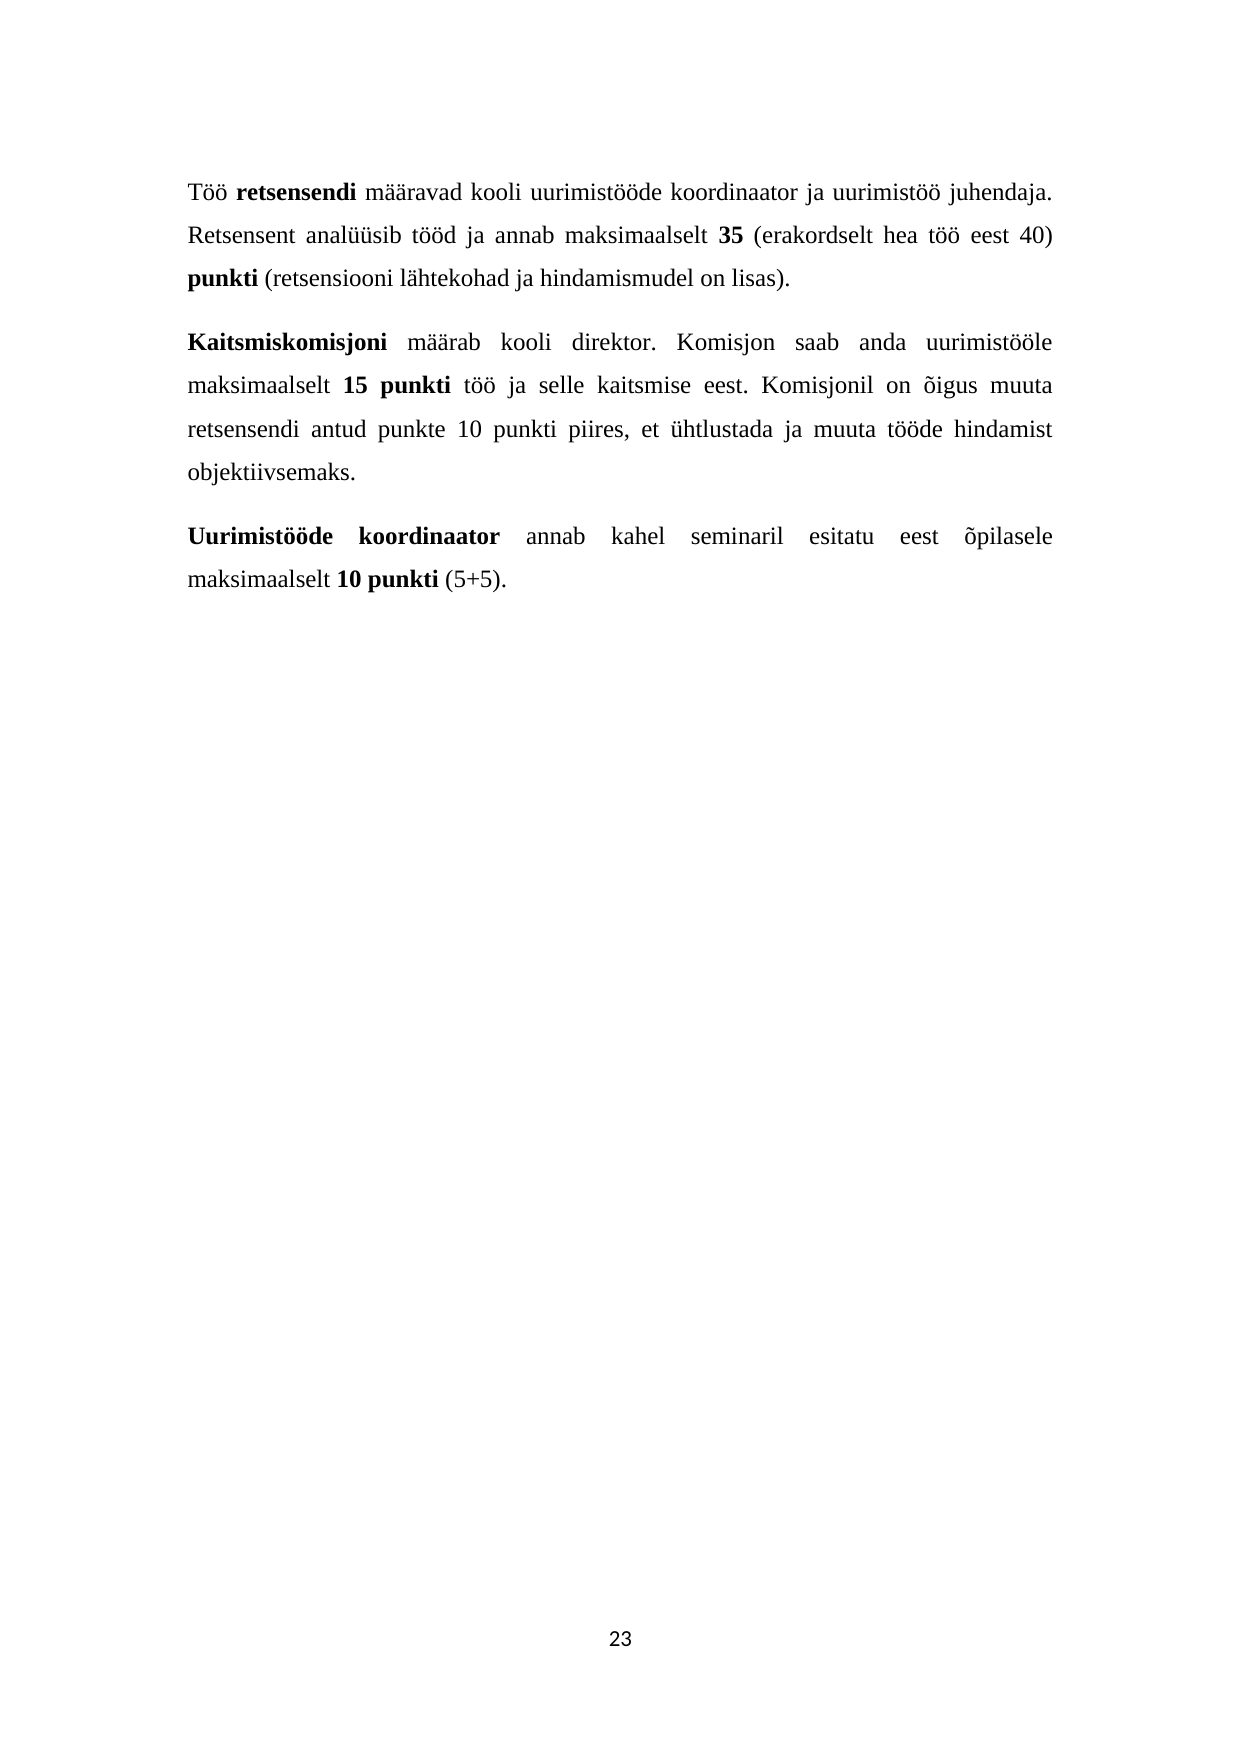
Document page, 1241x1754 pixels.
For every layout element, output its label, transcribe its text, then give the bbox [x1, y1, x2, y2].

text Kaitsmiskomisjoni määrab kooli direktor. Komisjon saab anda uurimistööle maksimaalselt 15 punkti töö ja selle kaitsmise eest. Komisjonil on õigus muuta retsensendi antud punkte 10 punkti piires, et ühtlustada ja muuta tööde hindamist objektiivsemaks. [187, 327, 1053, 486]
text Uurimistööde koordinaator annab kahel seminaril esitatu eest õpilasele maksimaalselt 10 punkti (5+5). [187, 521, 1053, 593]
text Töö retsensendi määravad kooli uurimistööde koordinaator ja uurimistöö juhendaja. Retsensent analüüsib tööd ja annab maksimaalselt 35 (erakordselt hea töö eest 40) punkti (retsensiooni lähtekohad ja hindamismudel on lisas). [187, 177, 1053, 292]
